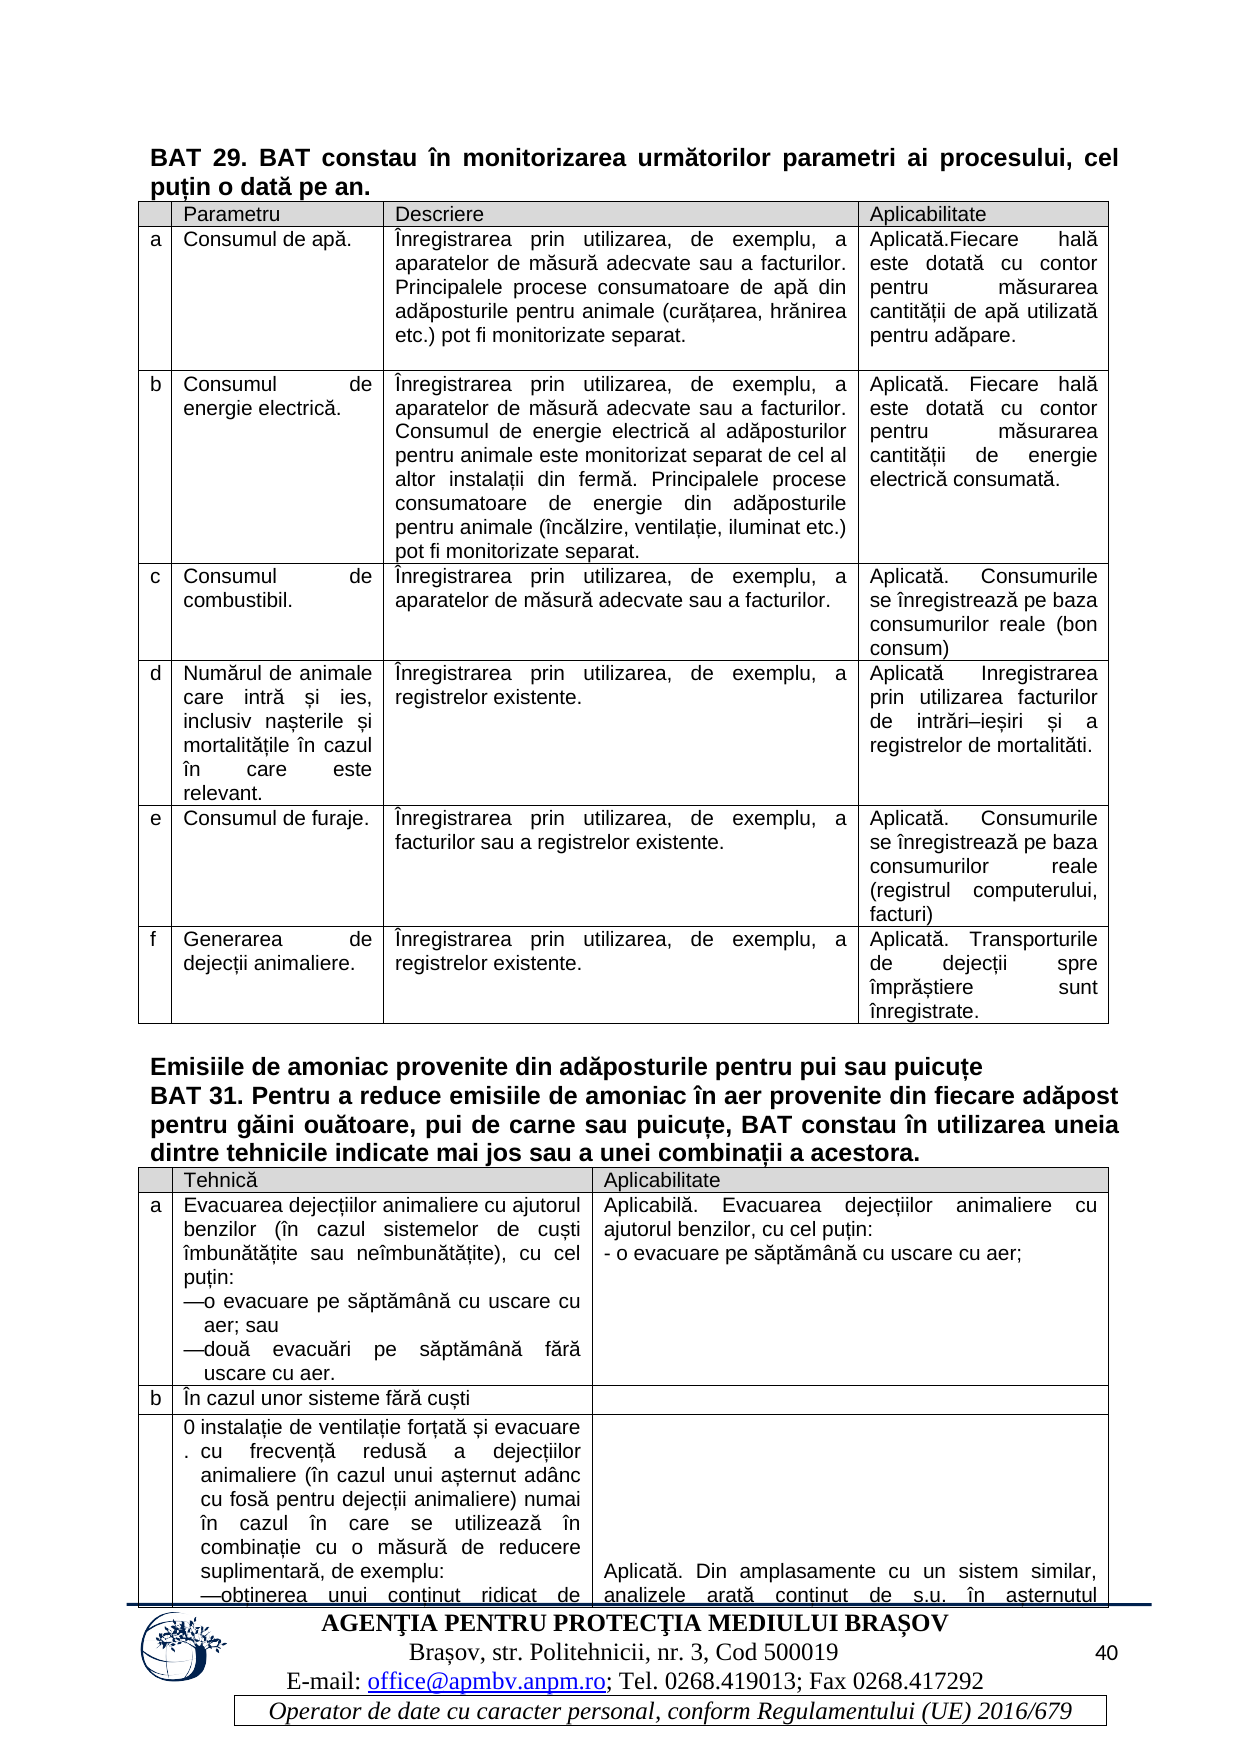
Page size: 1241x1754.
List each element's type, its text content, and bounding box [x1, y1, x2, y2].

text BAT 31. Pentru a reduce emisiile de amoniac în aer provenite din fiecare adăpost pentru găini ouătoare, pui de carne sau puicuțe, BAT constau în utilizarea uneia dintre tehnicile indicate mai jos sau a unei combinații a acestora. [150, 1081, 1120, 1167]
table_cell Înregistrarea prin utilizarea, de exemplu, a registrelor existente. [384, 661, 858, 805]
table_header Aplicabilitate [859, 202, 1108, 226]
table_cell f [139, 927, 171, 1022]
table_cell [173, 1415, 592, 1607]
table_cell Aplicată.Fiecare hală este dotată cu contor pentru măsurarea cantității de apă utilizată pentru adăpare. [859, 227, 1108, 370]
table_cell a [139, 227, 171, 370]
table_cell [593, 1386, 1108, 1414]
table_cell c [139, 564, 171, 660]
table_header [139, 1168, 172, 1192]
table_cell Aplicată. Consumurile se înregistrează pe baza consumurilor reale (bon consum) [859, 564, 1108, 660]
table_cell Aplicabilă. Evacuarea dejecțiilor animaliere cu ajutorul benzilor, cu cel puțin: - o evacuare pe săptămână cu uscare cu aer; [593, 1193, 1108, 1385]
table_cell Înregistrarea prin utilizarea, de exemplu, a aparatelor de măsură adecvate sau a facturilor. Consumul de energie electrică al adăposturilor pentru animale este monitorizat separat de cel al altor instalații din fermă. Principalele procese consumatoare de energie din adăposturile pentru animale (încălzire, ventilație, iluminat etc.) pot fi monitorizate separat. [384, 371, 858, 563]
text BAT 29. BAT constau în monitorizarea următorilor parametri ai procesului, cel puțin o dată pe an. [150, 143, 1120, 201]
table_cell Consumul de energie electrică. [172, 371, 383, 563]
table_header Aplicabilitate [593, 1168, 1108, 1192]
table_cell În cazul unor sisteme fără cuști [173, 1386, 592, 1414]
table_cell b [139, 1386, 172, 1414]
table_header Descriere [384, 202, 858, 226]
table_header [139, 202, 171, 226]
table_cell d [139, 661, 171, 805]
table_cell Aplicată. Fiecare hală este dotată cu contor pentru măsurarea cantității de energie electrică consumată. [859, 371, 1108, 563]
table_cell Consumul de apă. [172, 227, 383, 370]
table_cell Aplicată. Transporturile de dejecții spre împrăștiere sunt înregistrate. [859, 927, 1108, 1022]
table_header Parametru [172, 202, 383, 226]
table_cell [593, 1415, 1108, 1607]
table_cell Consumul de combustibil. [172, 564, 383, 660]
table_cell Aplicată. Consumurile se înregistrează pe baza consumurilor reale (registrul computerului, facturi) [859, 806, 1108, 926]
table_cell Generarea de dejecții animaliere. [172, 927, 383, 1022]
table_cell b [139, 371, 171, 563]
table_cell [139, 1415, 172, 1607]
table_cell Înregistrarea prin utilizarea, de exemplu, a registrelor existente. [384, 927, 858, 1022]
table_cell a [139, 1193, 172, 1385]
table_cell Înregistrarea prin utilizarea, de exemplu, a facturilor sau a registrelor existente. [384, 806, 858, 926]
table_cell Evacuarea dejecțiilor animaliere cu ajutorul benzilor (în cazul sistemelor de cuști îmbunătățite sau neîmbunătățite), cu cel puțin: [173, 1193, 592, 1385]
table_cell e [139, 806, 171, 926]
table_cell Aplicată Inregistrarea prin utilizarea facturilor de intrări–ieșiri și a registrelor de mortalităti. [859, 661, 1108, 805]
text Emisiile de amoniac provenite din adăposturile pentru pui sau puicuțe [150, 1052, 1120, 1081]
table_cell Înregistrarea prin utilizarea, de exemplu, a aparatelor de măsură adecvate sau a facturilor. Principalele procese consumatoare de apă din adăposturile pentru animale (curățarea, hrănirea etc.) pot fi monitorizate separat. [384, 227, 858, 370]
table_cell Înregistrarea prin utilizarea, de exemplu, a aparatelor de măsură adecvate sau a facturilor. [384, 564, 858, 660]
table_cell Consumul de furaje. [172, 806, 383, 926]
table_cell Numărul de animale care intră și ies, inclusiv nașterile și mortalitățile în cazul în care este relevant. [172, 661, 383, 805]
table_header Tehnică [173, 1168, 592, 1192]
